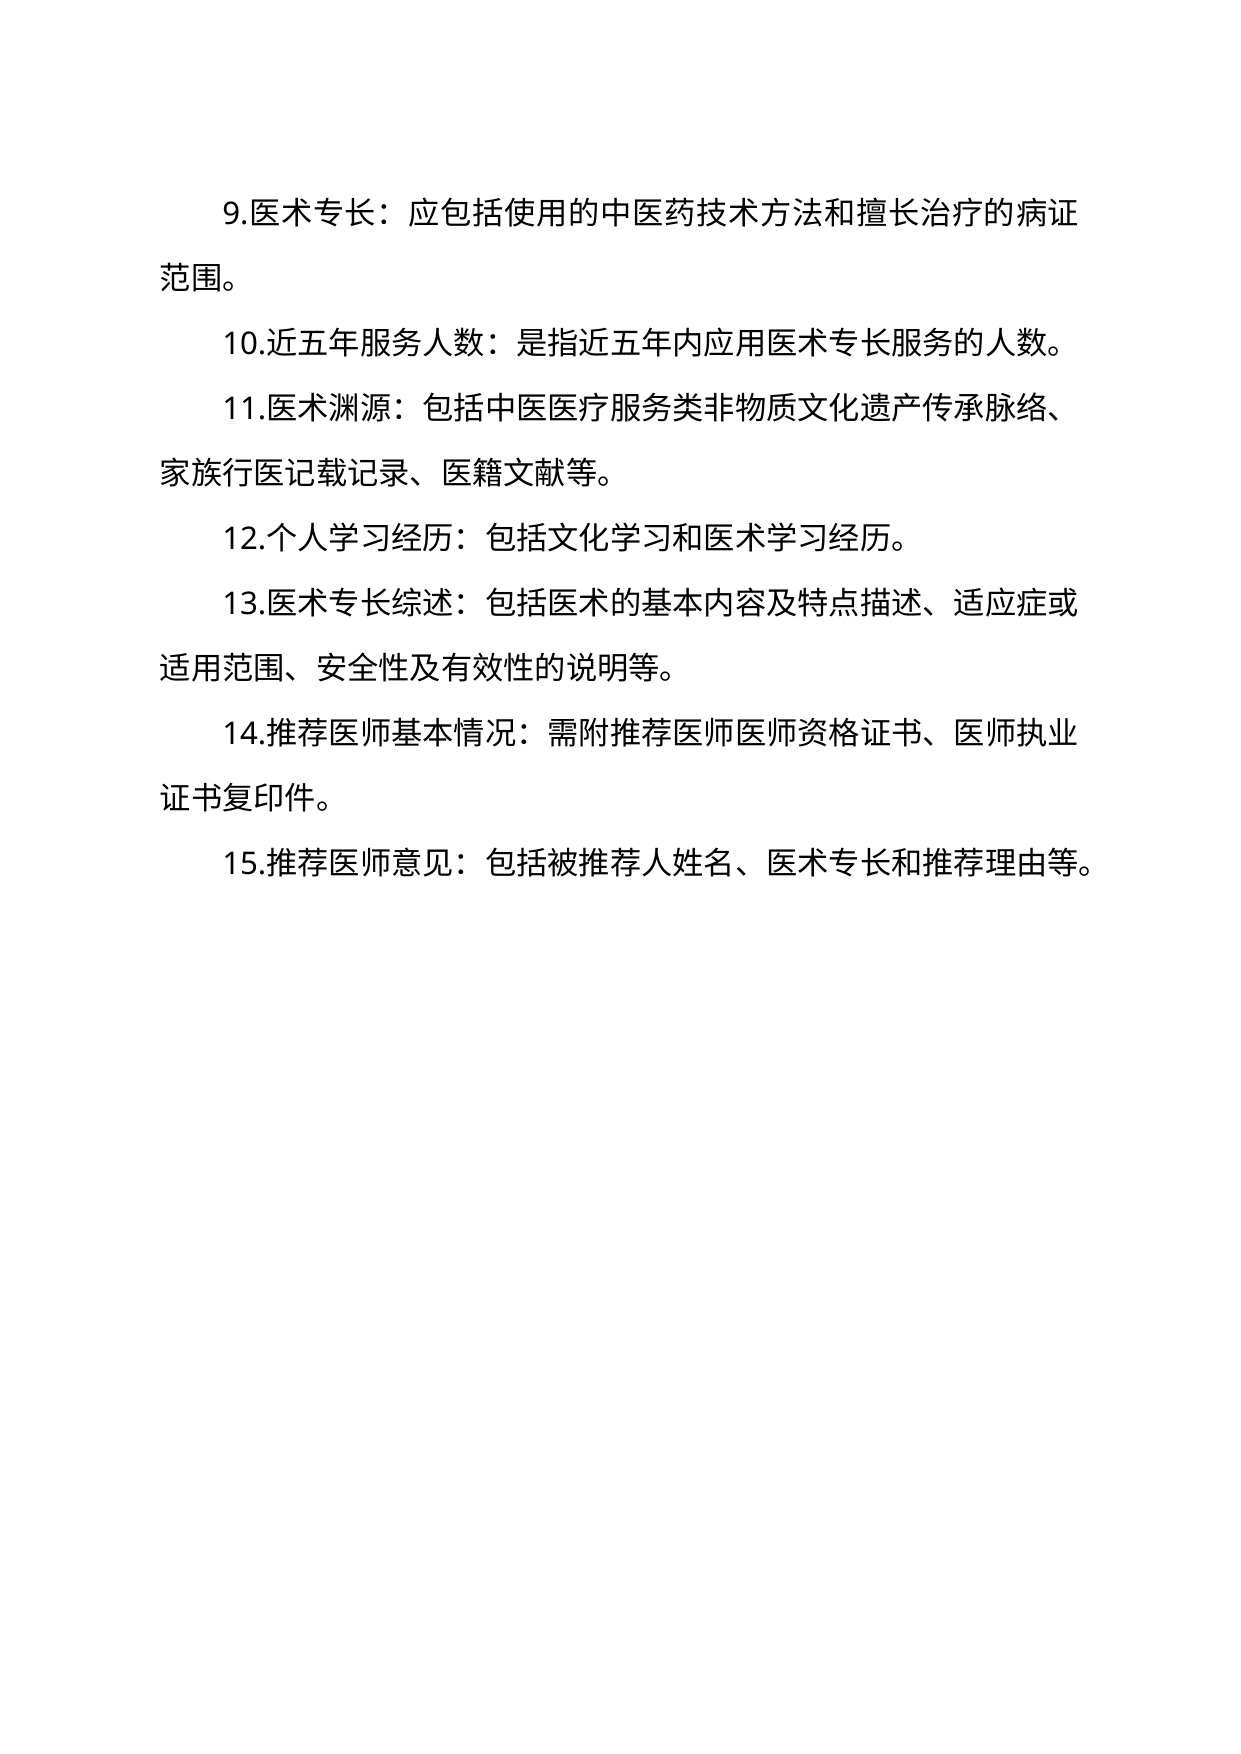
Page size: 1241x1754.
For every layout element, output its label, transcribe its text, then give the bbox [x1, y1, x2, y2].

text 12.个人学习经历：包括文化学习和医术学习经历。 [159, 503, 1081, 568]
text 11.医术渊源：包括中医医疗服务类非物质文化遗产传承脉络、家族行医记载记录、医籍文献等。 [159, 373, 1081, 503]
text 13.医术专长综述：包括医术的基本内容及特点描述、适应症或适用范围、安全性及有效性的说明等。 [159, 568, 1081, 698]
text 14.推荐医师基本情况：需附推荐医师医师资格证书、医师执业证书复印件。 [159, 698, 1081, 828]
text 10.近五年服务人数：是指近五年内应用医术专长服务的人数。 [159, 308, 1081, 373]
text 9.医术专长：应包括使用的中医药技术方法和擅长治疗的病证范围。 [159, 178, 1081, 308]
text 15.推荐医师意见：包括被推荐人姓名、医术专长和推荐理由等。 [159, 828, 1081, 893]
